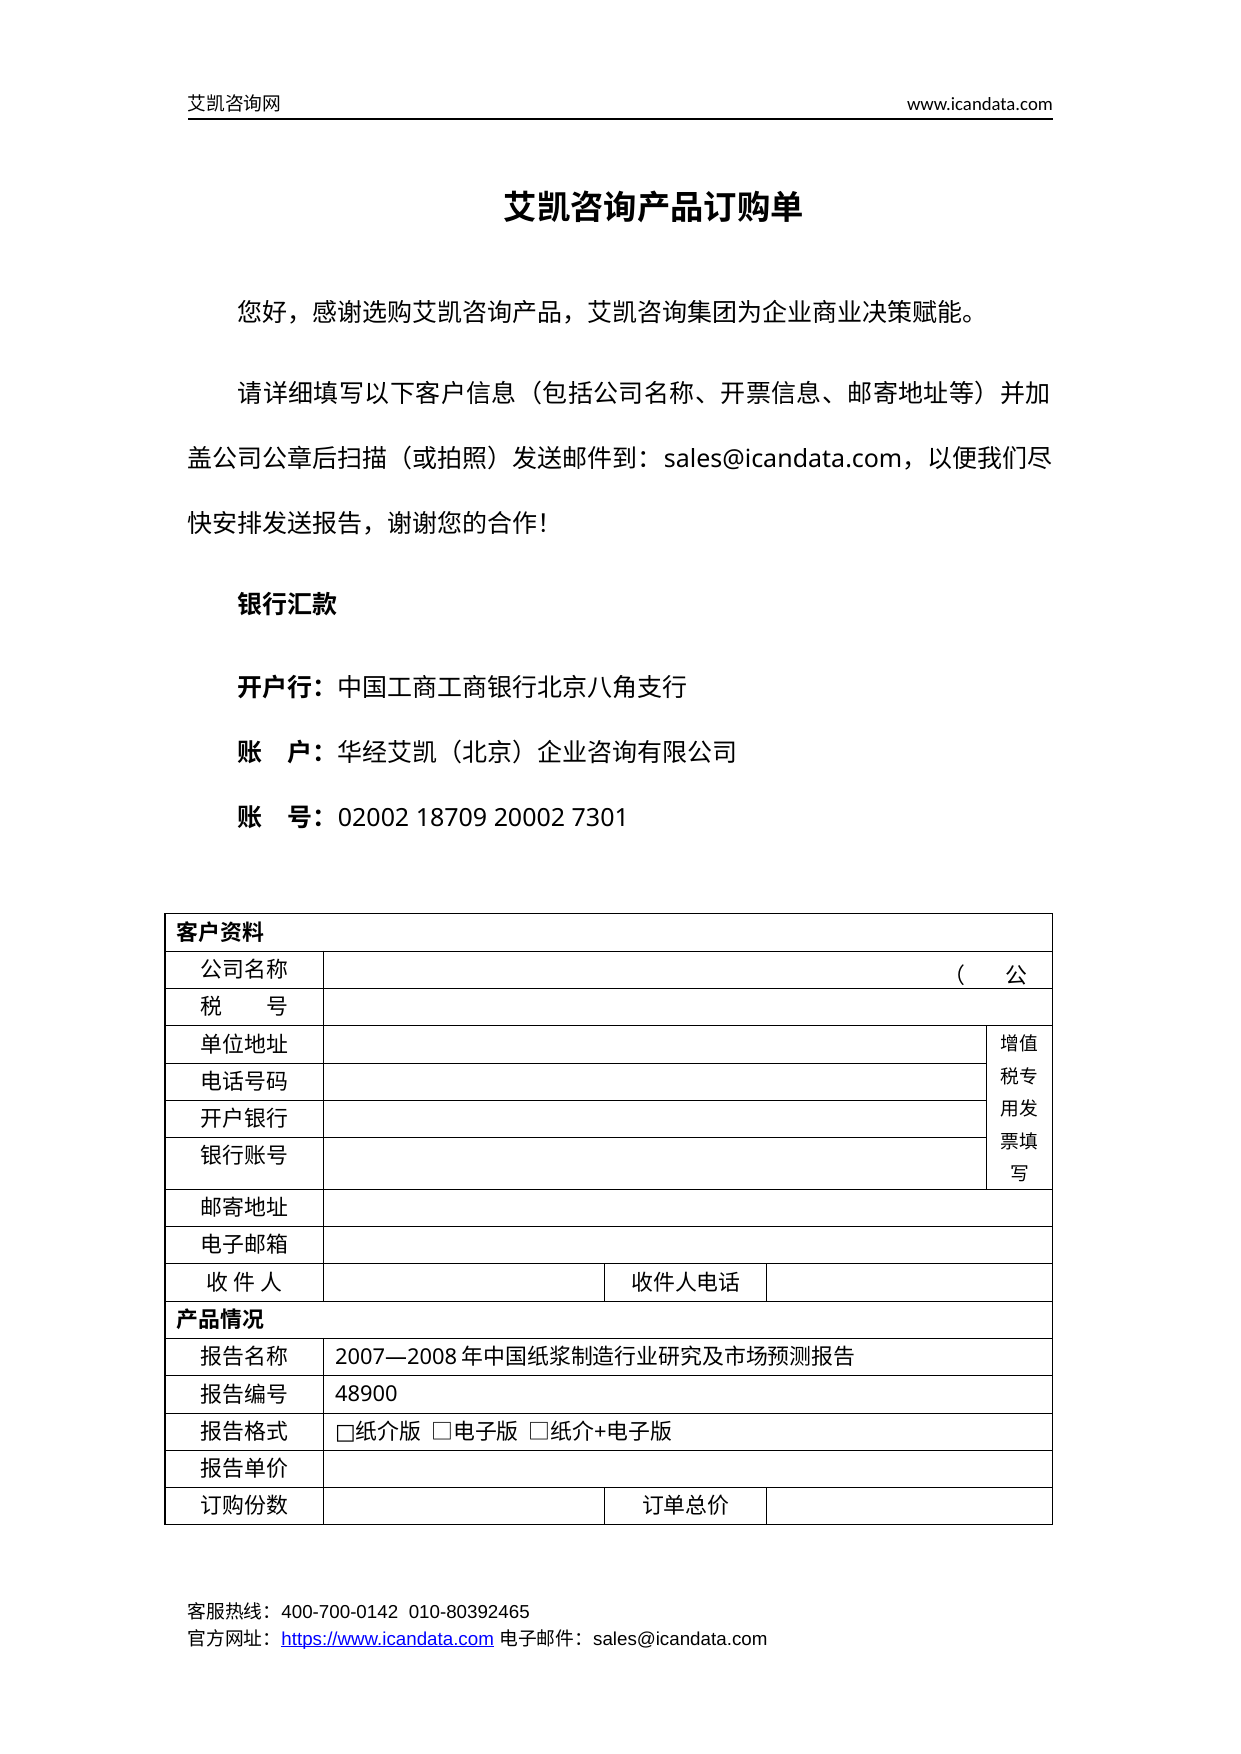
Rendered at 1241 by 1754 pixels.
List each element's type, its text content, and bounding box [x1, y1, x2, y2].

table_cell 单位地址 [166, 1026, 323, 1062]
table_cell 报告格式 [166, 1414, 323, 1450]
table_cell [324, 1227, 1052, 1263]
text 账 户：华经艾凯（北京）企业咨询有限公司 [187, 718, 1053, 783]
table_cell 报告编号 [166, 1376, 323, 1412]
table_cell 邮寄地址 [166, 1190, 323, 1226]
table_cell [324, 1190, 1052, 1226]
table_cell [324, 1264, 604, 1301]
table_cell 2007—2008年中国纸浆制造行业研究及市场预测报告 [324, 1339, 1052, 1375]
text 艾凯咨询产品订购单 [187, 172, 1053, 237]
table_cell □纸介版 □电子版 □纸介+电子版 [324, 1414, 1052, 1450]
table_cell 48900 [324, 1376, 1052, 1412]
table_cell 电子邮箱 [166, 1227, 323, 1263]
table_cell 收件人电话 [605, 1264, 766, 1301]
table_cell [324, 1064, 986, 1100]
table_cell 电话号码 [166, 1064, 323, 1100]
table_cell [324, 1101, 986, 1137]
table_cell [767, 1264, 1052, 1301]
table_cell [324, 1026, 986, 1062]
table_header 客户资料 [166, 914, 1052, 951]
text 账 号：02002 18709 20002 7301 [187, 783, 1053, 848]
table_cell 公司名称 [166, 952, 323, 988]
table_cell [324, 952, 1052, 988]
table_cell 报告名称 [166, 1339, 323, 1375]
table_cell [324, 1451, 1052, 1487]
table_cell 订单总价 [605, 1488, 766, 1524]
table_cell [324, 1488, 604, 1524]
table_cell 收 件 人 [166, 1264, 323, 1301]
table_cell 增值税专用发票填写 [987, 1026, 1052, 1189]
table_cell [767, 1488, 1052, 1524]
text 请详细填写以下客户信息（包括公司名称、开票信息、邮寄地址等）并加盖公司公章后扫描（或拍照）发送邮件到：sales@icandata.com，以便我们尽快安排发送报告，谢谢您的合作！ [187, 359, 1053, 554]
text 银行汇款 [187, 570, 1053, 635]
table_cell 产品情况 [166, 1302, 1052, 1338]
text 您好，感谢选购艾凯咨询产品，艾凯咨询集团为企业商业决策赋能。 [187, 278, 1053, 343]
table_cell 开户银行 [166, 1101, 323, 1137]
table_cell 报告单价 [166, 1451, 323, 1487]
table_cell [324, 989, 1052, 1025]
table_cell 银行账号 [166, 1138, 323, 1189]
table_cell 税 号 [166, 989, 323, 1025]
table_cell 订购份数 [166, 1488, 323, 1524]
table_cell [324, 1138, 986, 1189]
text 开户行：中国工商工商银行北京八角支行 [187, 653, 1053, 718]
